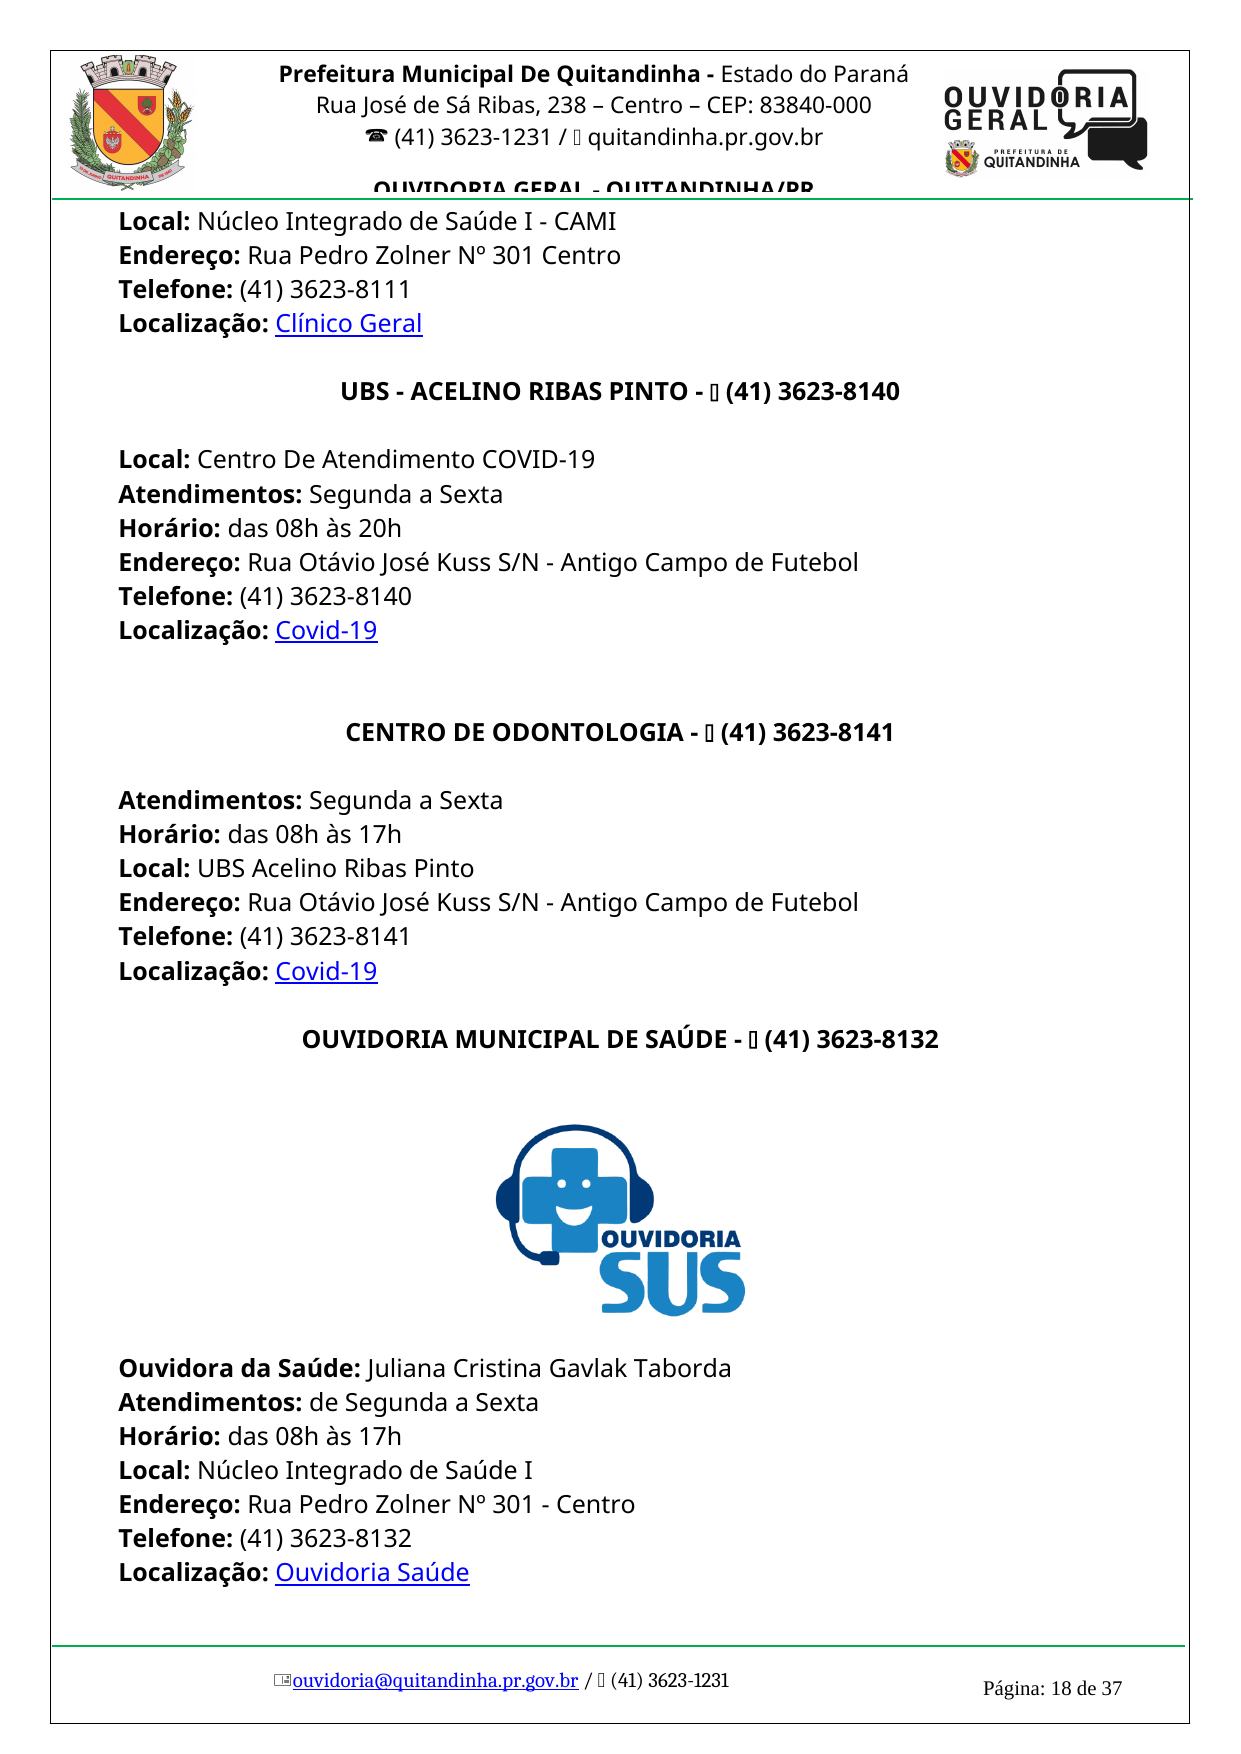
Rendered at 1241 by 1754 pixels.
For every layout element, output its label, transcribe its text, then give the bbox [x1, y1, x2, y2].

text Endereço: Rua Pedro Zolner Nº 301 Centro [118, 238, 1122, 272]
picture [69, 55, 195, 191]
text Local: Núcleo Integrado de Saúde I [118, 1453, 1122, 1487]
text Horário: das 08h às 17h [118, 817, 1122, 851]
text Telefone: (41) 3623-8132 [118, 1521, 1122, 1555]
picture [942, 68, 1149, 179]
text Localização: Clínico Geral [118, 306, 1122, 340]
text Localização: Covid-19 [118, 612, 1122, 647]
picture [494, 1123, 746, 1317]
text Endereço: Rua Otávio José Kuss S/N - Antigo Campo de Futebol [118, 885, 1122, 919]
text Atendimentos: Segunda a Sexta [118, 783, 1122, 817]
text Atendimentos: de Segunda a Sexta [118, 1385, 1122, 1419]
text Horário: das 08h às 17h [118, 1419, 1122, 1453]
text Local: Núcleo Integrado de Saúde I - CAMI [118, 204, 1122, 238]
text Local: UBS Acelino Ribas Pinto [118, 851, 1122, 885]
text Telefone: (41) 3623-8140 [118, 578, 1122, 612]
text Telefone: (41) 3623-8111 [118, 272, 1122, 306]
text Localização: Covid-19 [118, 953, 1122, 987]
text Ouvidora da Saúde: Juliana Cristina Gavlak Taborda [118, 1351, 1122, 1385]
subtitle OUVIDORIA MUNICIPAL DE SAÚDE - (41) 3623-8132 [118, 1021, 1122, 1055]
subtitle UBS - ACELINO RIBAS PINTO - (41) 3623-8140 [118, 374, 1122, 408]
text Endereço: Rua Pedro Zolner Nº 301 - Centro [118, 1487, 1122, 1521]
text Local: Centro De Atendimento COVID-19 [118, 442, 1122, 476]
text Telefone: (41) 3623-8141 [118, 919, 1122, 953]
text Horário: das 08h às 20h [118, 510, 1122, 544]
text Endereço: Rua Otávio José Kuss S/N - Antigo Campo de Futebol [118, 544, 1122, 578]
text Atendimentos: Segunda a Sexta [118, 476, 1122, 510]
text Localização: Ouvidoria Saúde [118, 1555, 1122, 1589]
subtitle CENTRO DE ODONTOLOGIA - (41) 3623-8141 [118, 715, 1122, 749]
